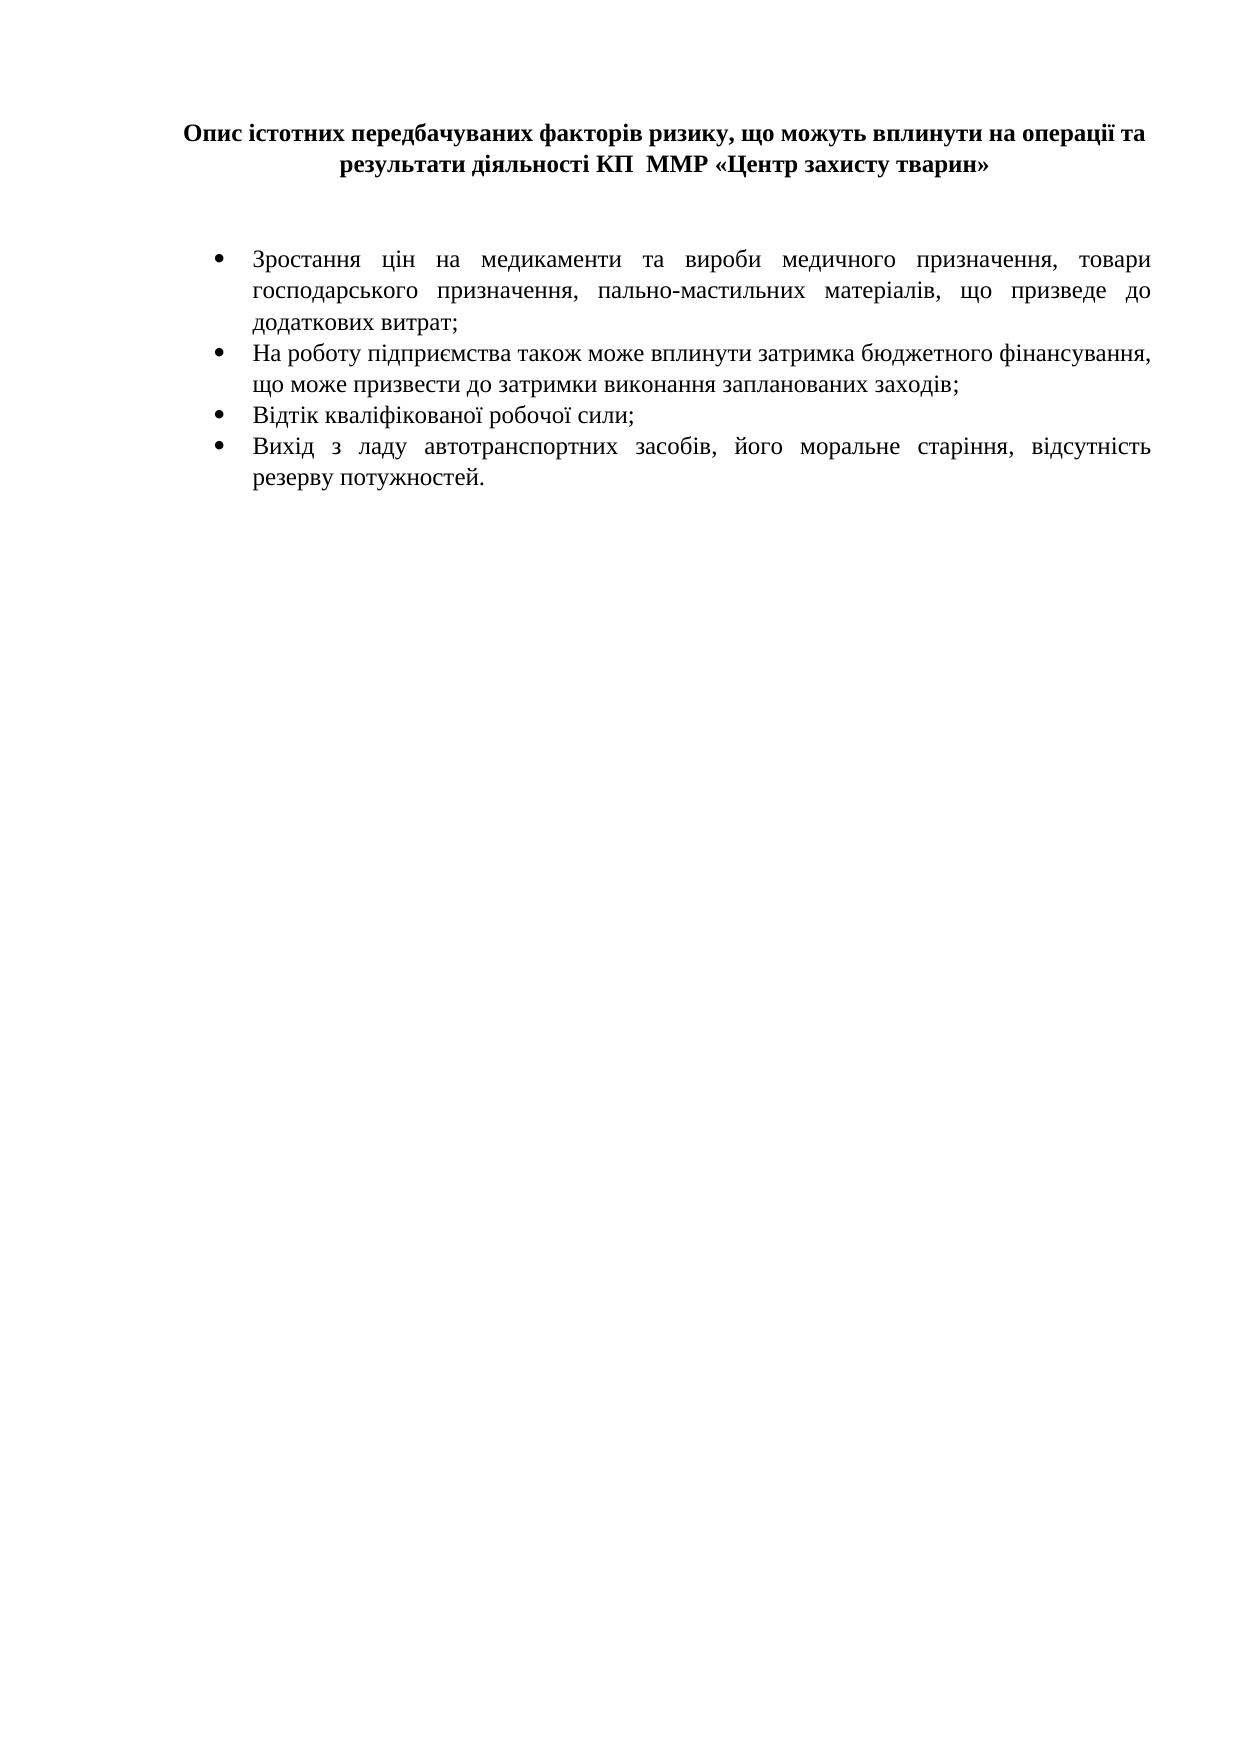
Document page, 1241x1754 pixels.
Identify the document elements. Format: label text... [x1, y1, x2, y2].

list Відтік кваліфікованої робочої сили; [215, 400, 1152, 428]
list Зростання цін на медикаменти та вироби медичного призначення, товари господарського призначення, пально-мастильних матеріалів, що призведе до додаткових витрат; [215, 244, 1152, 335]
list На роботу підприємства також може вплинути затримка бюджетного фінансування, що може призвести до затримки виконання запланованих заходів; [215, 338, 1152, 397]
list Вихід з ладу автотранспортних засобів, його моральне старіння, відсутність резерву потужностей. [215, 431, 1152, 491]
text Опис істотних передбачуваних факторів ризику, що можуть вплинути на операції та результати діяльності КП ММР «Центр захисту тварин» [177, 118, 1152, 178]
